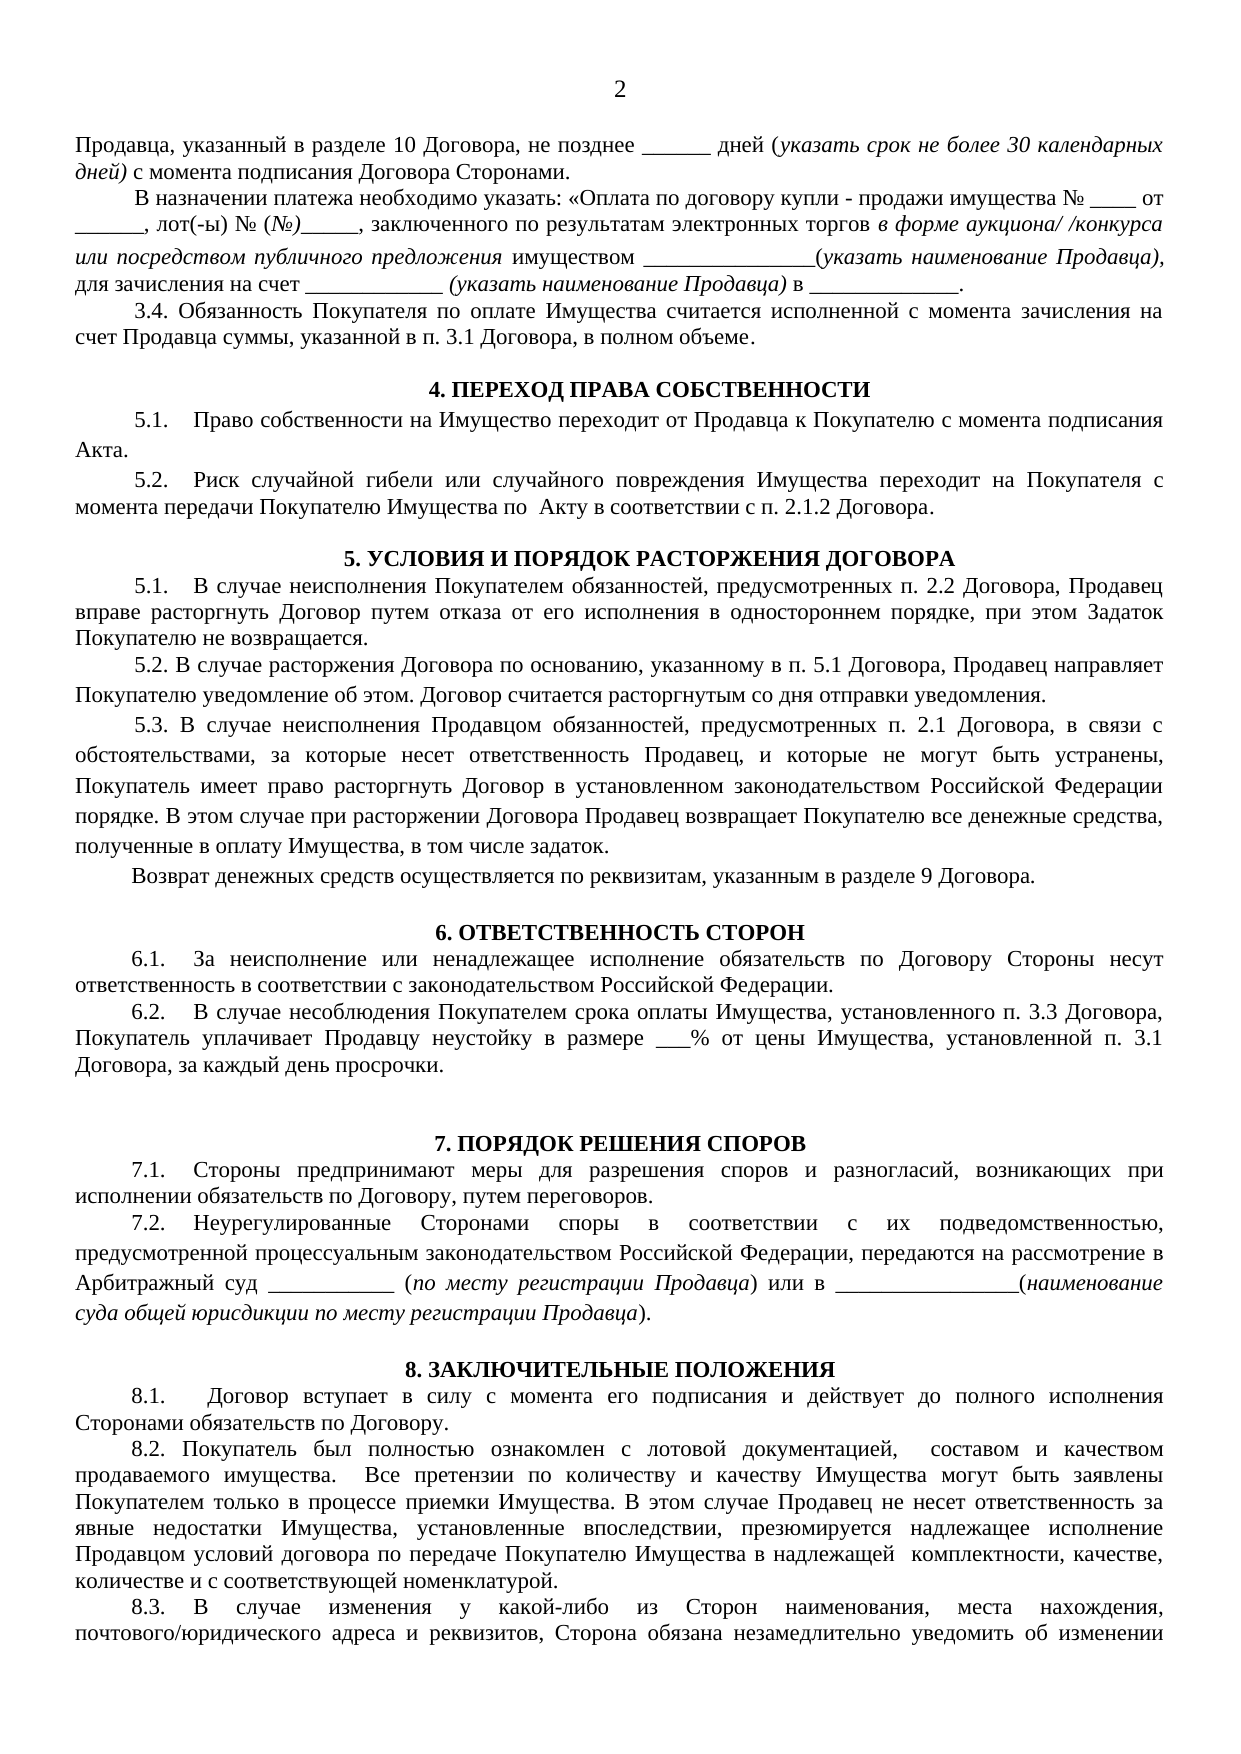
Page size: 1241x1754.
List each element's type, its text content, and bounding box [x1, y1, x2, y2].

text 7. ПОРЯДОК РЕШЕНИЯ СПОРОВ [75, 1130, 1165, 1156]
text 5.3. В случае неисполнения Продавцом обязанностей, предусмотренных п. 2.1 Договора, в связи с обстоятельствами, за которые несет ответственность Продавец, и которые не могут быть устранены, Покупатель имеет право расторгнуть Договор в установленном законодательством Российской Федерации порядке. В этом случае при расторжении Договора Продавец возвращает Покупателю все денежные средства, полученные в оплату Имущества, в том числе задаток. [75, 711, 1165, 858]
text Возврат денежных средств осуществляется по реквизитам, указанным в разделе 9 Договора. [75, 862, 1165, 889]
text 6. ОТВЕТСТВЕННОСТЬ СТОРОН [75, 919, 1165, 945]
text 5.2. В случае расторжения Договора по основанию, указанному в п. 5.1 Договора, Продавец направляет Покупателю уведомление об этом. Договор считается расторгнутым со дня отправки уведомления. [75, 651, 1165, 707]
text 6.2. В случае несоблюдения Покупателем срока оплаты Имущества, установленного п. 3.3 Договора, Покупатель уплачивает Продавцу неустойку в размере ___% от цены Имущества, установленной п. 3.1 Договора, за каждый день просрочки. [75, 998, 1165, 1077]
text 4. ПЕРЕХОД ПРАВА СОБСТВЕННОСТИ [75, 376, 1165, 402]
text В назначении платежа необходимо указать: «Оплата по договору купли - продажи имущества № ____ от ______, лот(-ы) № (№)_____, заключенного по результатам электронных торгов в форме аукциона/ /конкурса или посредством публичного предложения имуществом _______________(указать наименование Продавца), для зачисления на счет ____________ (указать наименование Продавца) в _____________. [75, 184, 1165, 297]
text 7.1. Стороны предпринимают меры для разрешения споров и разногласий, возникающих при исполнении обязательств по Договору, путем переговоров. [75, 1156, 1165, 1209]
text 5.1. В случае неисполнения Покупателем обязанностей, предусмотренных п. 2.2 Договора, Продавец вправе расторгнуть Договор путем отказа от его исполнения в одностороннем порядке, при этом Задаток Покупателю не возвращается. [75, 572, 1165, 651]
text 8.1. Договор вступает в силу с момента его подписания и действует до полного исполнения Сторонами обязательств по Договору. [75, 1382, 1165, 1435]
text 3.4. Обязанность Покупателя по оплате Имущества считается исполненной с момента зачисления на счет Продавца суммы, указанной в п. 3.1 Договора, в полном объеме. [75, 297, 1165, 349]
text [75, 1593, 1165, 1646]
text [75, 131, 1165, 184]
text 5. УСЛОВИЯ И ПОРЯДОК РАСТОРЖЕНИЯ ДОГОВОРА [134, 545, 1165, 572]
text 8. ЗАКЛЮЧИТЕЛЬНЫЕ ПОЛОЖЕНИЯ [75, 1356, 1165, 1382]
text 5.2. Риск случайной гибели или случайного повреждения Имущества переходит на Покупателя с момента передачи Покупателю Имущества по Акту в соответствии с п. 2.1.2 Договора. [75, 466, 1165, 519]
text 8.2. Покупатель был полностью ознакомлен с лотовой документацией, составом и качеством продаваемого имущества. Все претензии по количеству и качеству Имущества могут быть заявлены Покупателем только в процессе приемки Имущества. В этом случае Продавец не несет ответственность за явные недостатки Имущества, установленные впоследствии, презюмируется надлежащее исполнение Продавцом условий договора по передаче Покупателю Имущества в надлежащей комплектности, качестве, количестве и с соответствующей номенклатурой. [75, 1435, 1165, 1593]
text 5.1. Право собственности на Имущество переходит от Продавца к Покупателю с момента подписания Акта. [75, 406, 1165, 462]
text 7.2. Неурегулированные Сторонами споры в соответствии с их подведомственностью, предусмотренной процессуальным законодательством Российской Федерации, передаются на рассмотрение в Арбитражный суд ___________ (по месту регистрации Продавца) или в ________________(наименование суда общей юрисдикции по месту регистрации Продавца). [75, 1209, 1165, 1326]
list 6.1. За неисполнение или ненадлежащее исполнение обязательств по Договору Стороны несут ответственность в соответствии с законодательством Российской Федерации. [75, 945, 1165, 998]
